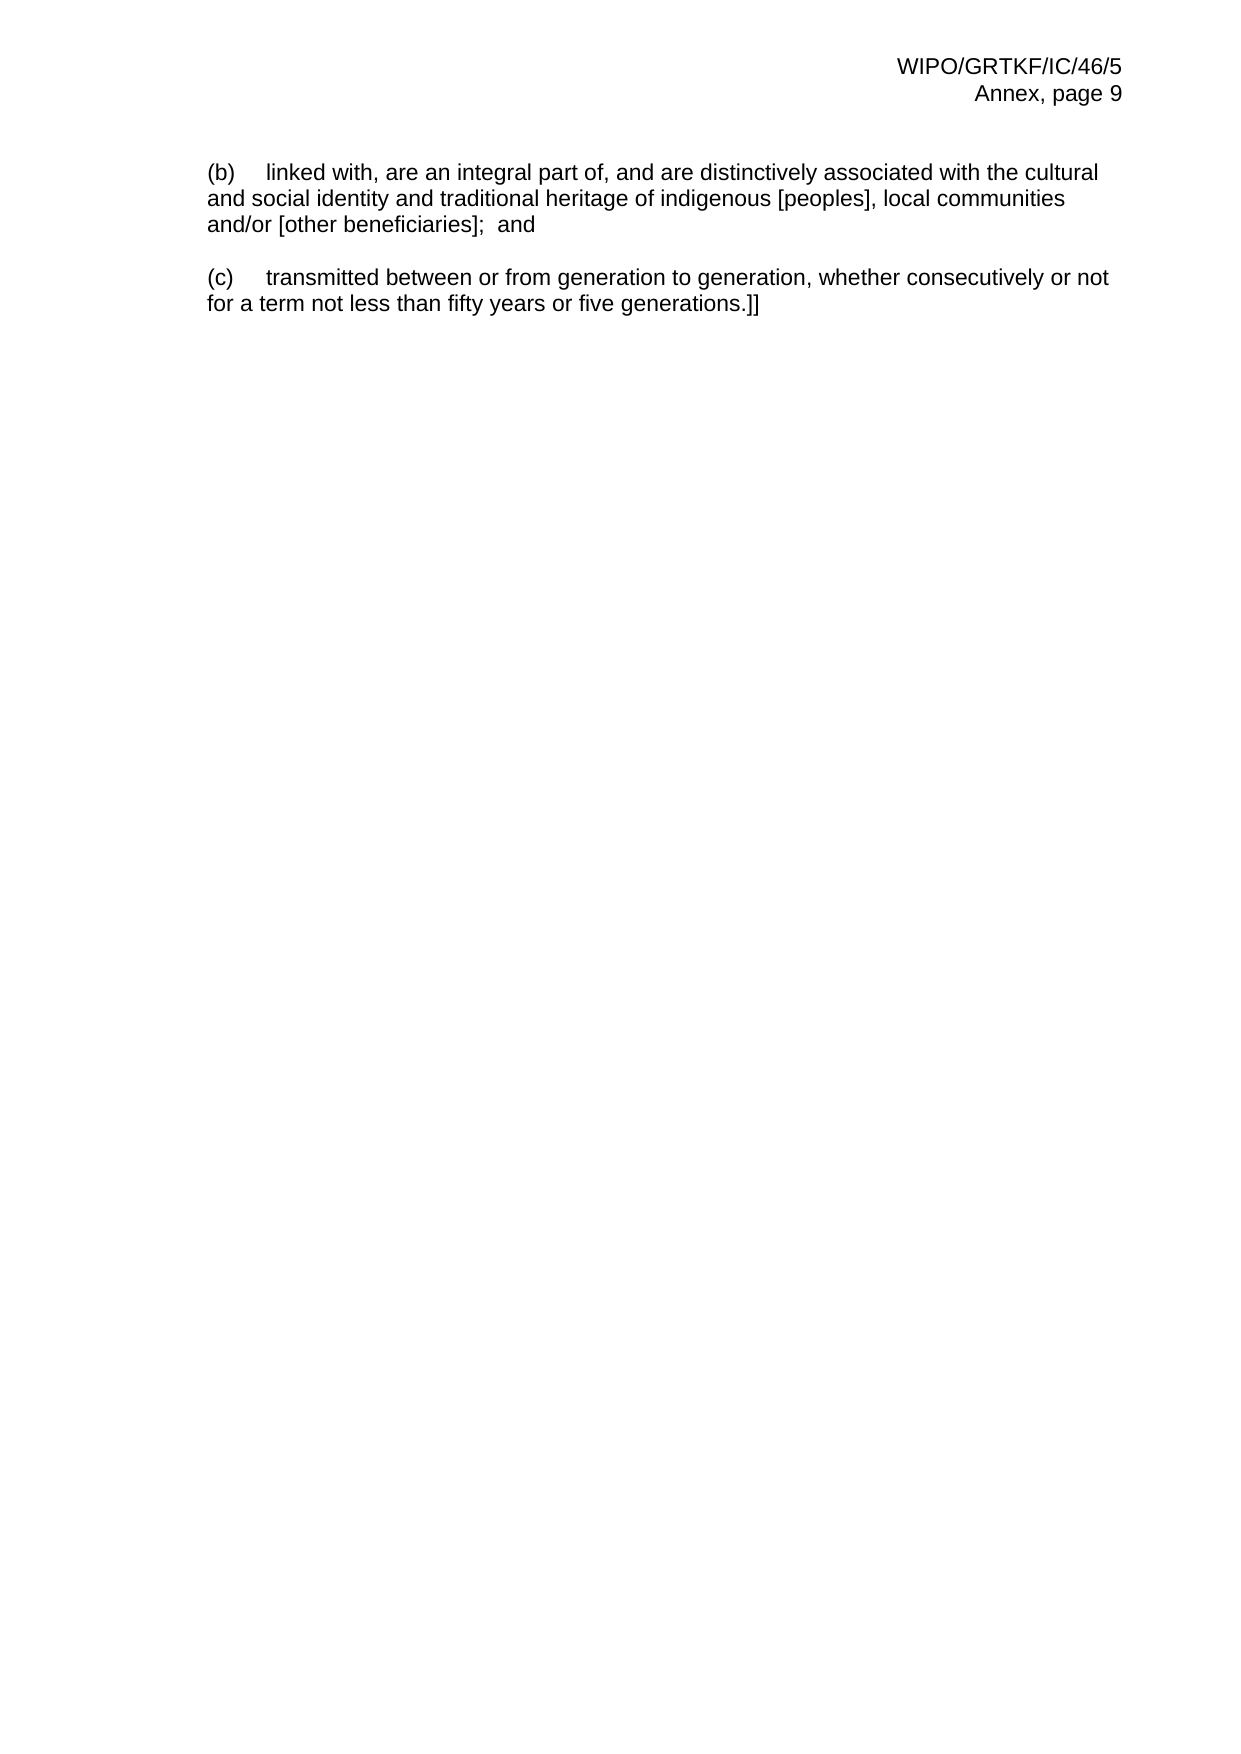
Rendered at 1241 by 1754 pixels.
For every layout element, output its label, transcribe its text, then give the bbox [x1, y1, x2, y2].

text (b) linked with, are an integral part of, and are distinctively associated with the cultural and social identity and traditional heritage of indigenous [peoples], local communities and/or [other beneficiaries]; and [207, 158, 1122, 238]
text (c) transmitted between or from generation to generation, whether consecutively or not for a term not less than fifty years or five generations.]] [207, 264, 1122, 317]
